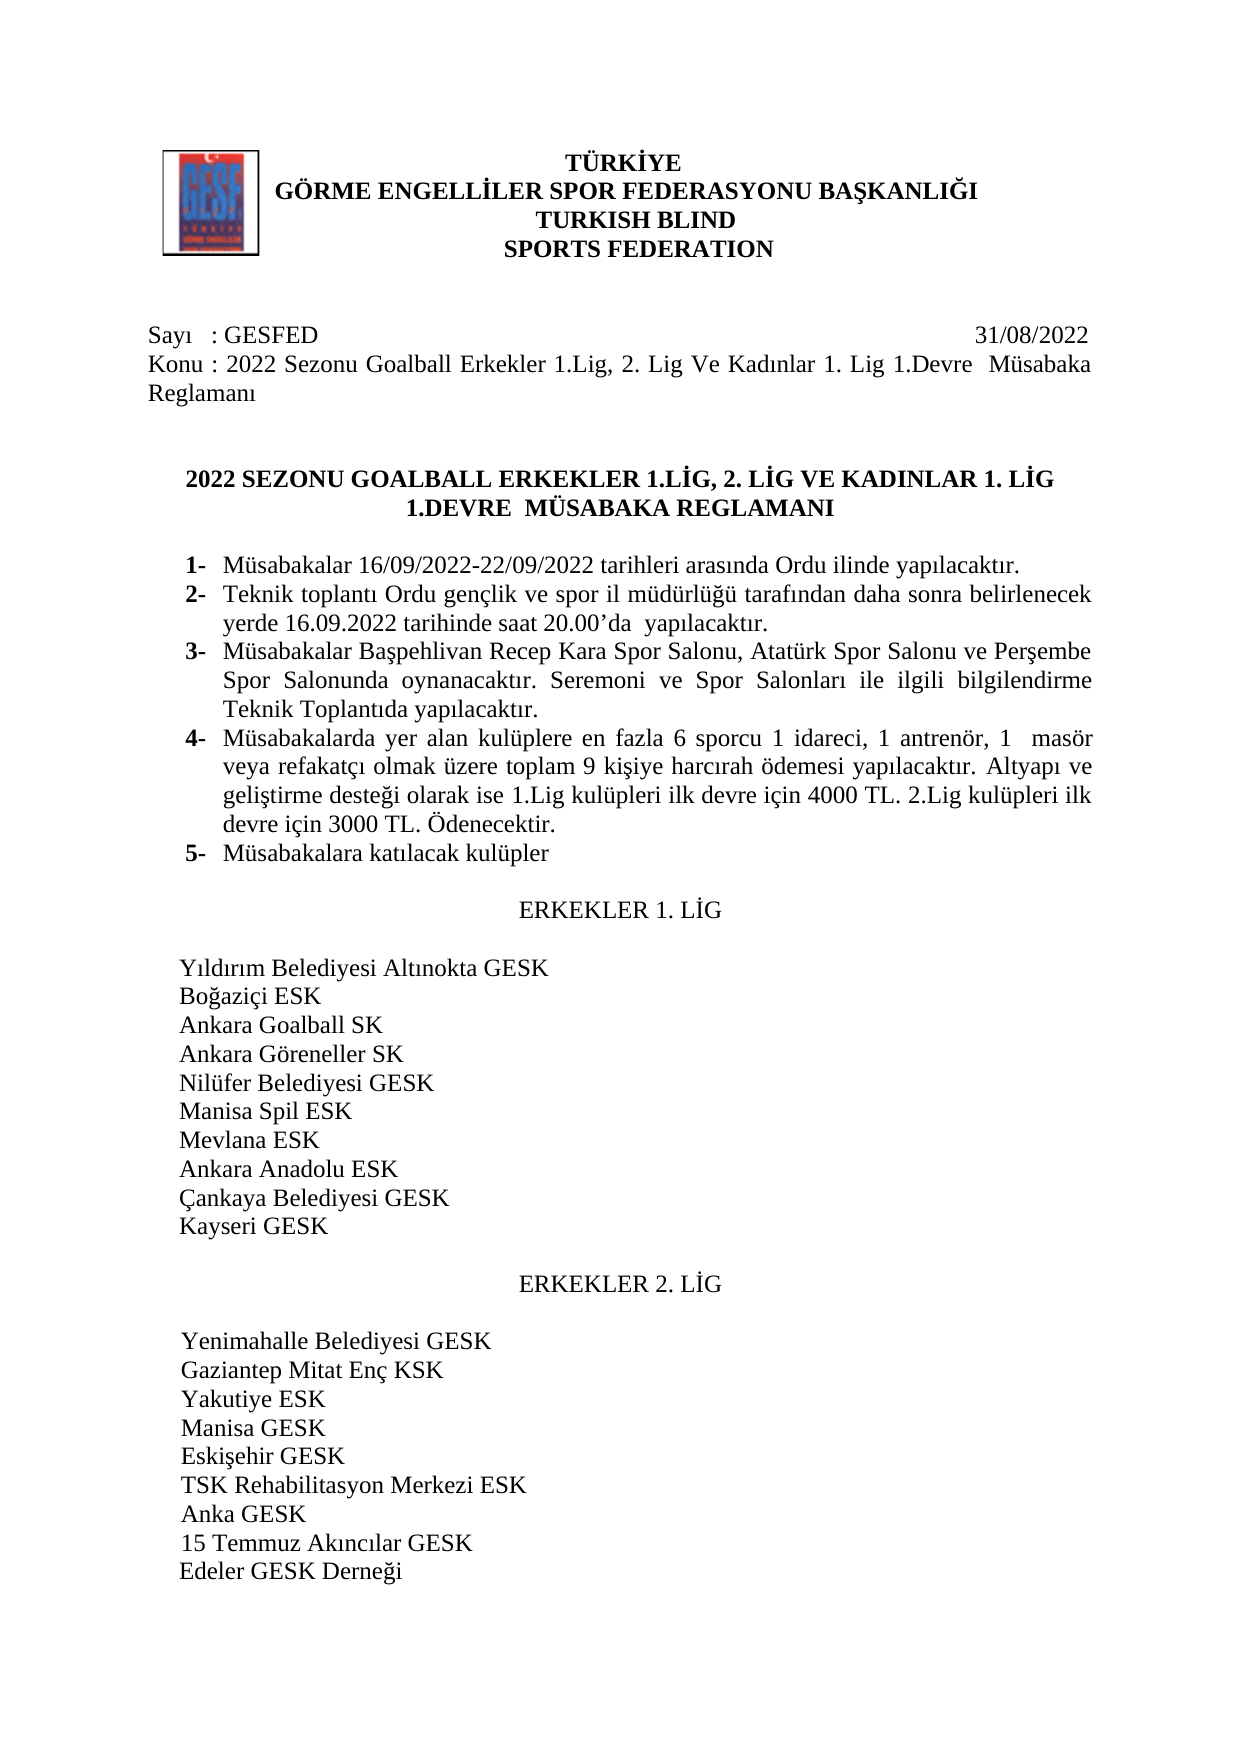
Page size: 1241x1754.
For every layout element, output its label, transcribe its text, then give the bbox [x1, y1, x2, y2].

text ERKEKLER 1. LİG [148, 895, 1093, 924]
text Konu : 2022 Sezonu Goalball Erkekler 1.Lig, 2. Lig Ve Kadınlar 1. Lig 1.Devre Müsabaka Reglamanı [148, 349, 1093, 406]
list Müsabakalarda yer alan kulüplere en fazla 6 sporcu 1 idareci, 1 antrenör, 1 masör veya refakatçı olmak üzere toplam 9 kişiye harcırah ödemesi yapılacaktır. Altyapı ve geliştirme desteği olarak ise 1.Lig kulüpleri ilk devre için 4000 TL. 2.Lig kulüpleri ilk devre için 3000 TL. Ödenecektir. [185, 723, 1093, 838]
text 15 Temmuz Akıncılar GESK [181, 1528, 1093, 1556]
text Sayı : GESFED 31/08/2022 [148, 320, 1093, 349]
text Boğaziçi ESK [148, 981, 1093, 1010]
text Ankara Göreneller SK [148, 1039, 1093, 1068]
text SPORTS FEDERATION [274, 234, 1093, 263]
list Müsabakalara katılacak kulüpler [185, 838, 1093, 866]
text Yakutiye ESK [181, 1384, 1093, 1413]
text Anka GESK [181, 1499, 1093, 1528]
text Kayseri GESK [148, 1211, 1093, 1240]
text ERKEKLER 2. LİG [148, 1269, 1093, 1298]
text Manisa GESK [181, 1413, 1093, 1441]
text Edeler GESK Derneği [148, 1556, 1093, 1585]
text Manisa Spil ESK [148, 1096, 1093, 1125]
text TÜRKİYE [274, 148, 1093, 176]
picture [162, 150, 260, 256]
text Yıldırım Belediyesi Altınokta GESK [148, 953, 1093, 981]
text 2022 SEZONU GOALBALL ERKEKLER 1.LİG, 2. LİG VE KADINLAR 1. LİG 1.DEVRE MÜSABAKA REGLAMANI [148, 464, 1093, 521]
text Yenimahalle Belediyesi GESK [181, 1326, 1093, 1355]
text Ankara Goalball SK [148, 1010, 1093, 1039]
text TSK Rehabilitasyon Merkezi ESK [181, 1470, 1093, 1499]
text GÖRME ENGELLİLER SPOR FEDERASYONU BAŞKANLIĞI [274, 176, 1093, 205]
text Nilüfer Belediyesi GESK [148, 1068, 1093, 1096]
list Teknik toplantı Ordu gençlik ve spor il müdürlüğü tarafından daha sonra belirlenecek yerde 16.09.2022 tarihinde saat 20.00’da yapılacaktır. [185, 579, 1093, 636]
text Mevlana ESK [148, 1125, 1093, 1154]
list Müsabakalar Başpehlivan Recep Kara Spor Salonu, Atatürk Spor Salonu ve Perşembe Spor Salonunda oynanacaktır. Seremoni ve Spor Salonları ile ilgili bilgilendirme Teknik Toplantıda yapılacaktır. [185, 636, 1093, 723]
text Çankaya Belediyesi GESK [148, 1183, 1093, 1211]
text TURKISH BLIND [274, 205, 1093, 234]
text Ankara Anadolu ESK [148, 1154, 1093, 1183]
list Müsabakalar 16/09/2022-22/09/2022 tarihleri arasında Ordu ilinde yapılacaktır. [185, 550, 1093, 579]
text Gaziantep Mitat Enç KSK [181, 1355, 1093, 1384]
text Eskişehir GESK [181, 1441, 1093, 1470]
